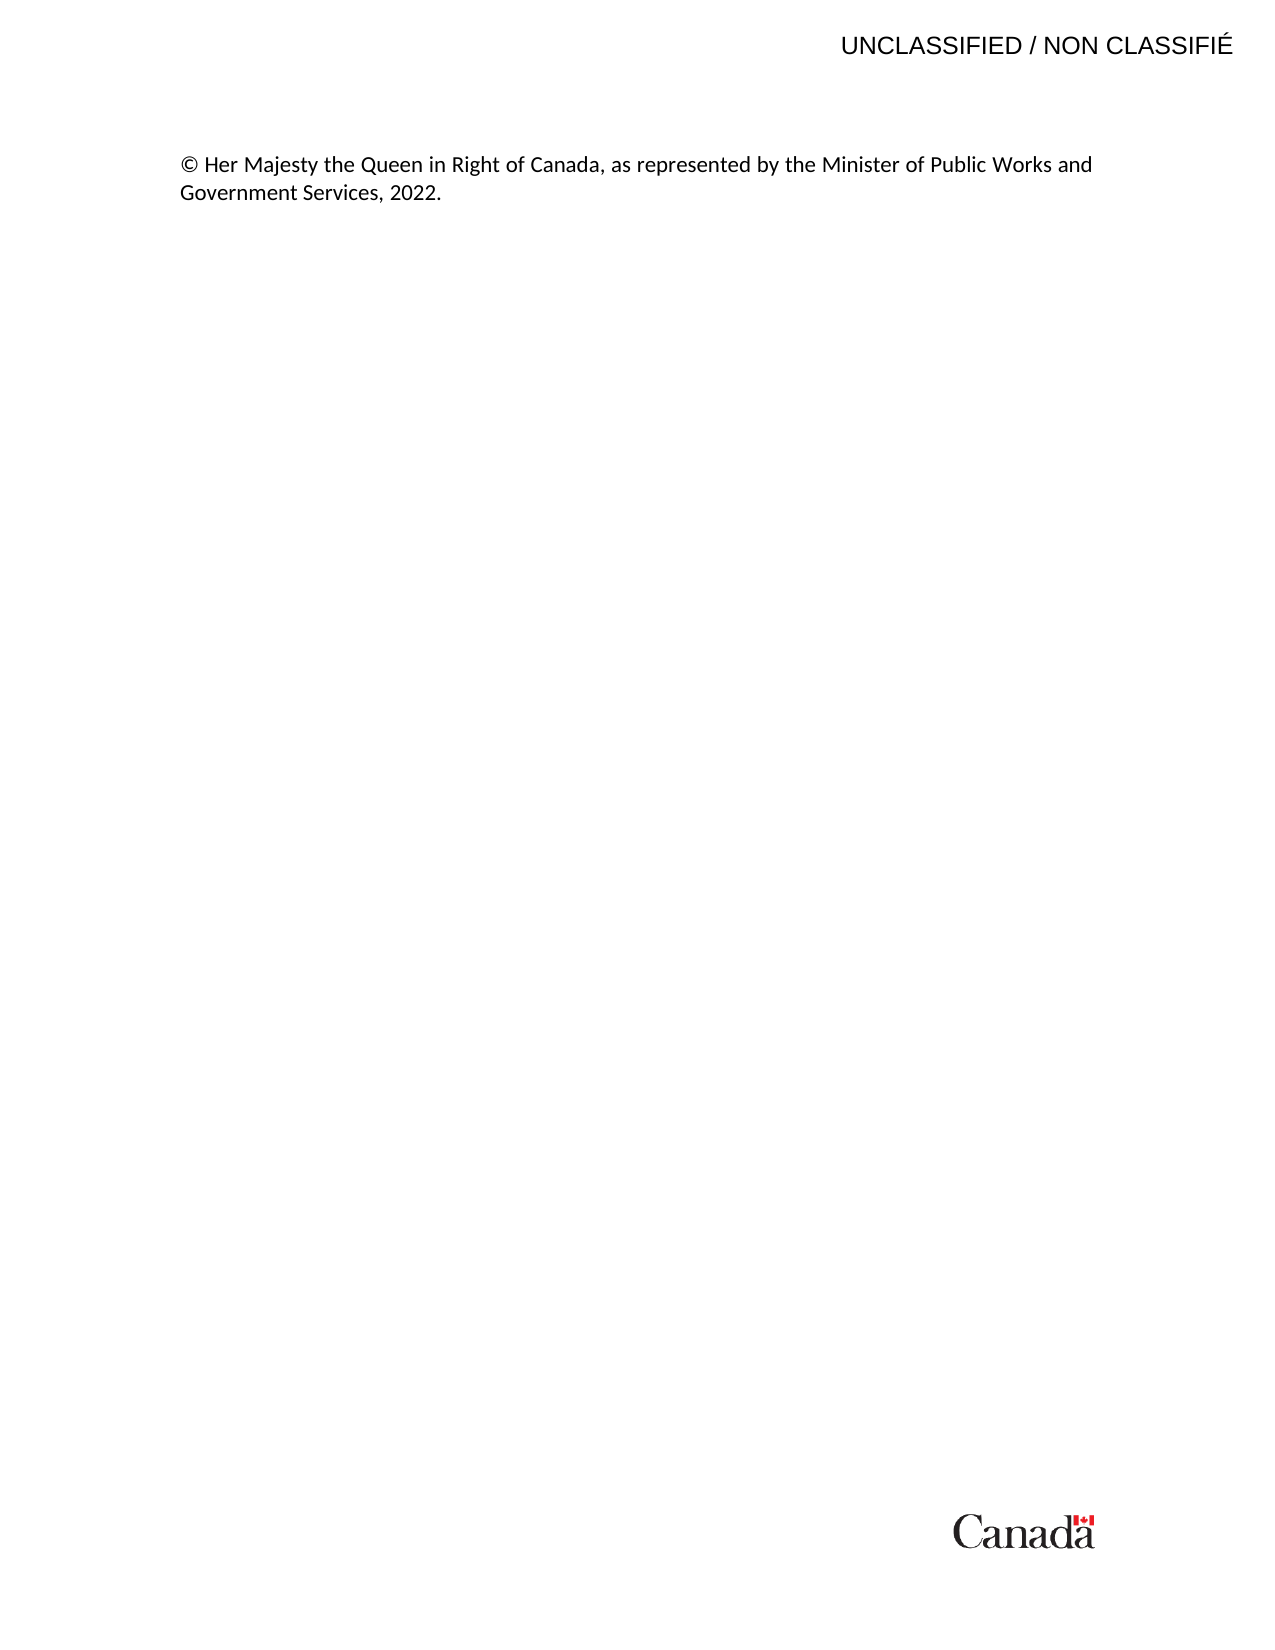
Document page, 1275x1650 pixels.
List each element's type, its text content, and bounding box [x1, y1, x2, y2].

text © Her Majesty the Queen in Right of Canada, as represented by the Minister of Public Works and Government Services, 2022. [180, 150, 1095, 206]
picture [953, 1513, 1095, 1550]
